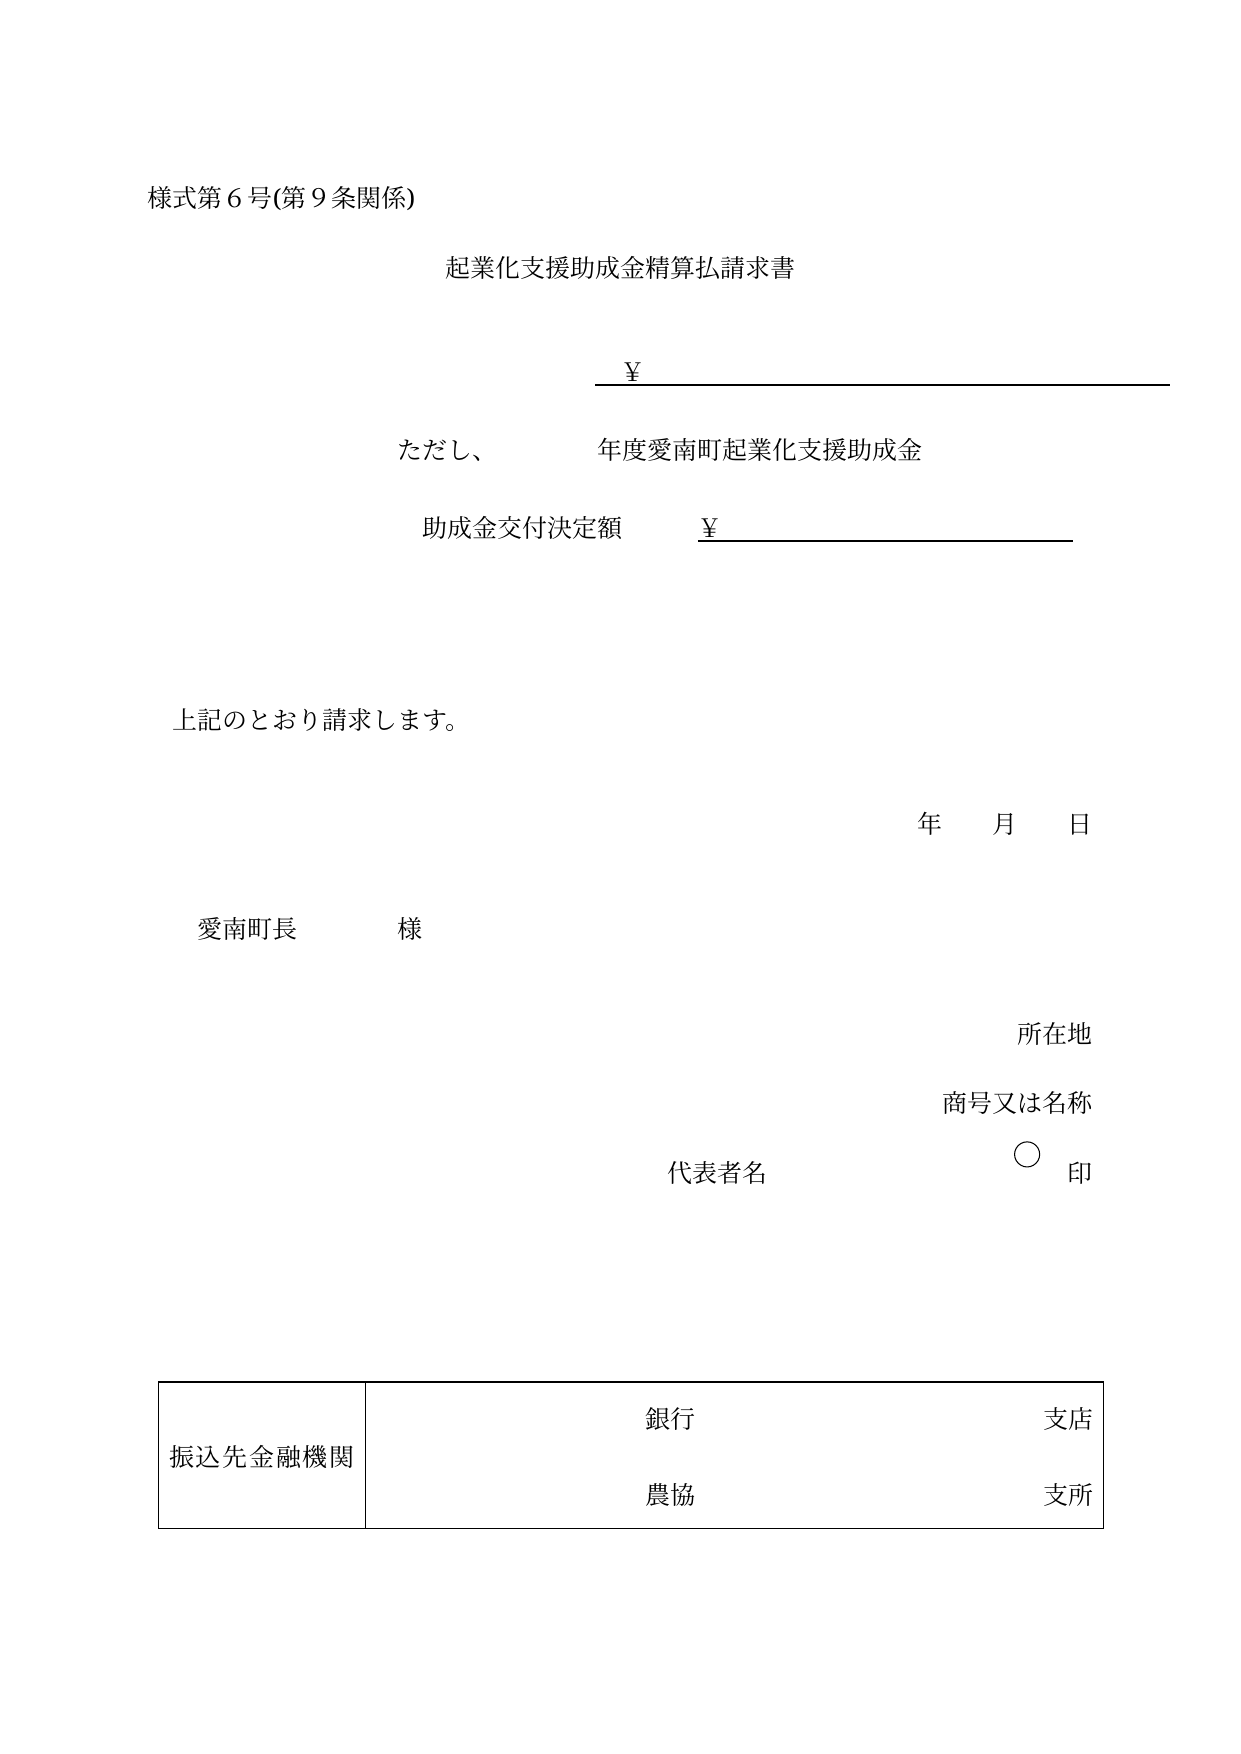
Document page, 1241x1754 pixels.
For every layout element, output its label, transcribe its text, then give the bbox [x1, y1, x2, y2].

text 代表者名 印 [148, 1137, 1092, 1207]
text 商号又は名称 [148, 1067, 1092, 1137]
text 年 月 日 [148, 788, 1092, 858]
table_header 振込先金融機関 [159, 1383, 365, 1528]
table_header 銀行 農協 [366, 1383, 705, 1528]
text 起業化支援助成金精算払請求書 [148, 231, 1092, 301]
table_header 支店 支所 [705, 1383, 1103, 1528]
text 助成金交付決定額 ￥ [148, 492, 1092, 562]
text ￥ [148, 336, 1092, 406]
text 上記のとおり請求します。 [148, 683, 1092, 753]
text 愛南町長 様 [148, 893, 1092, 963]
text ただし、 年度愛南町起業化支援助成金 [148, 414, 1092, 484]
text 様式第６号(第９条関係) [148, 162, 1092, 231]
text 所在地 [148, 997, 1092, 1067]
